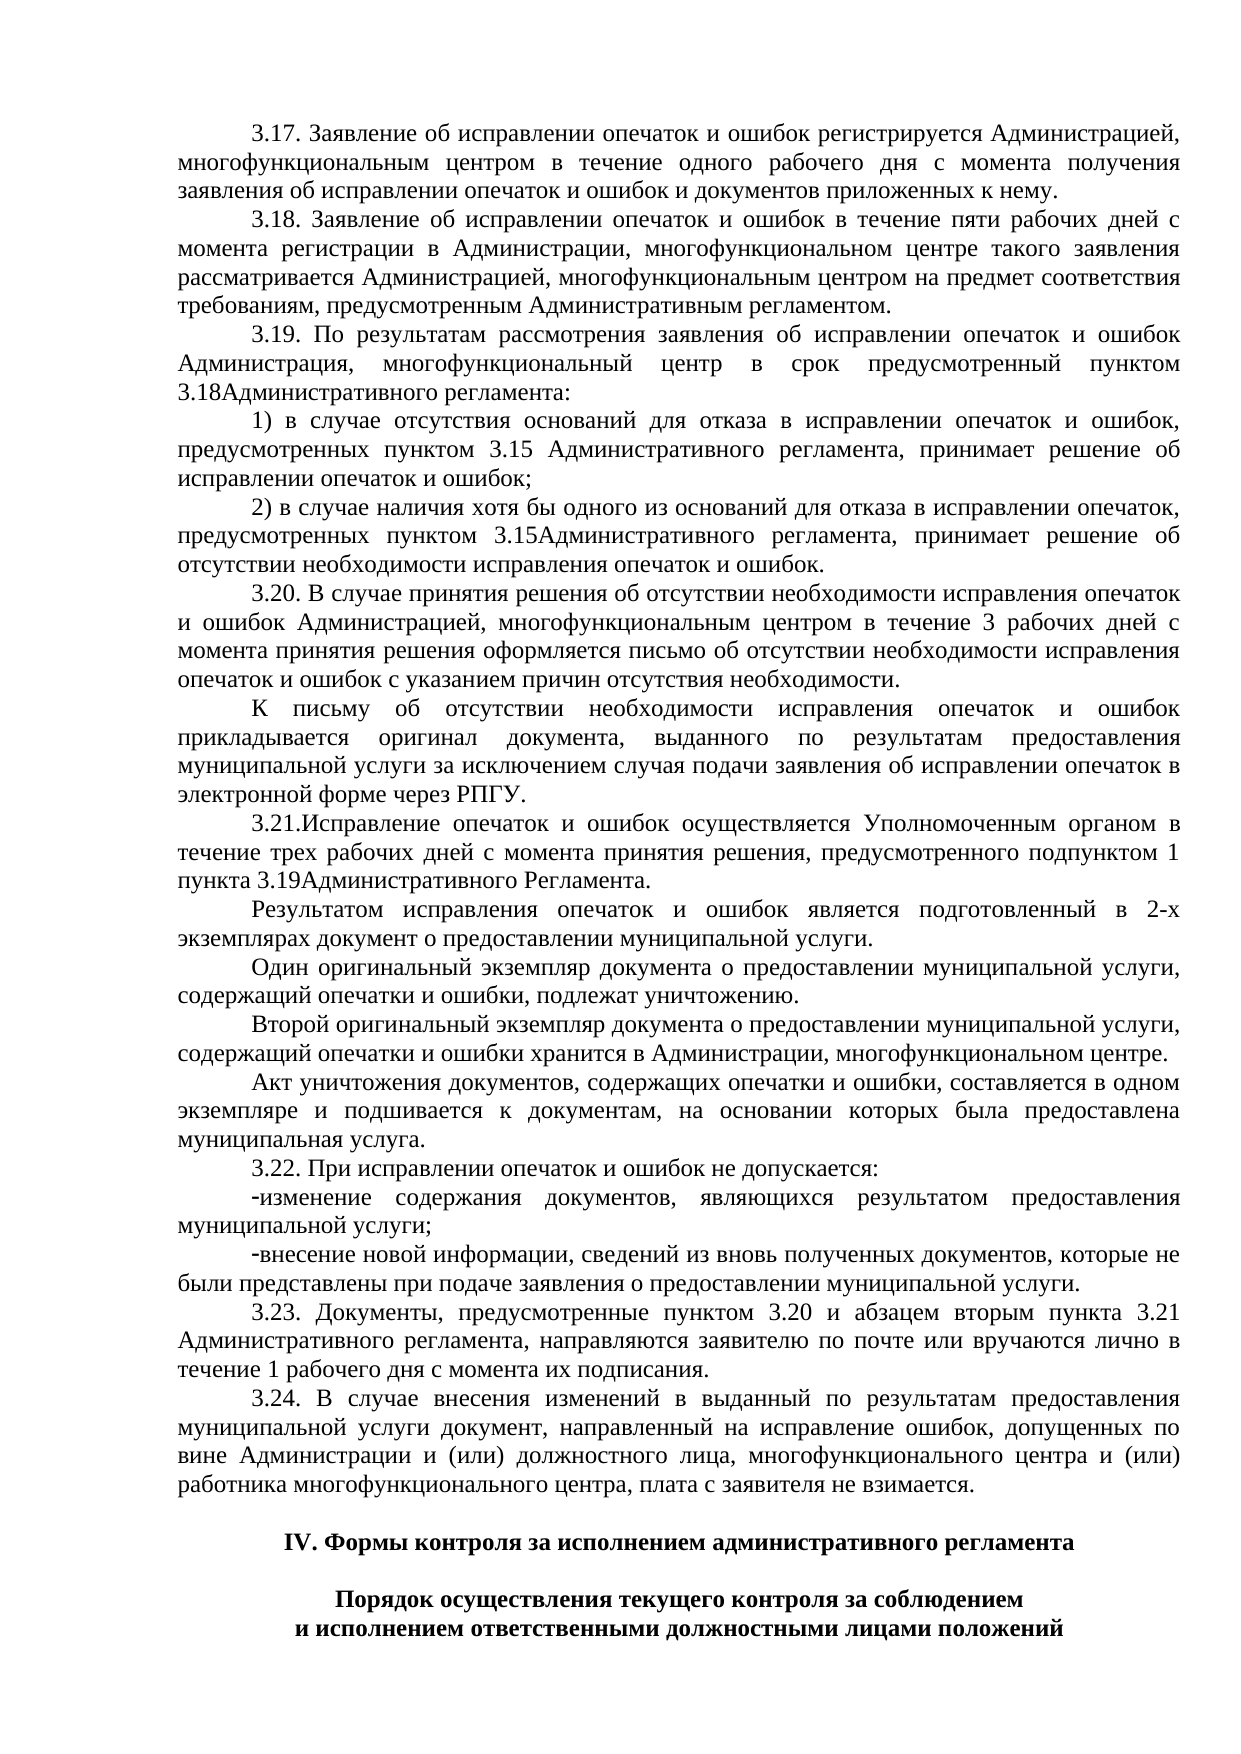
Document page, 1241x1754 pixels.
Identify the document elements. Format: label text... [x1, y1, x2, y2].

text Порядок осуществления текущего контроля за соблюдением [177, 1584, 1181, 1613]
text 3.19. По результатам рассмотрения заявления об исправлении опечаток и ошибок Администрация, многофункциональный центр в срок предусмотренный пунктом 3.18Административного регламента: [177, 319, 1181, 406]
text и исполнением ответственными должностными лицами положений [177, 1613, 1181, 1642]
text изменение содержания документов, являющихся результатом предоставления муниципальной услуги; [177, 1182, 1181, 1239]
text Второй оригинальный экземпляр документа о предоставлении муниципальной услуги, содержащий опечатки и ошибки хранится в Администрации, многофункциональном центре. [177, 1009, 1181, 1067]
text Результатом исправления опечаток и ошибок является подготовленный в 2-х экземплярах документ о предоставлении муниципальной услуги. [177, 894, 1181, 952]
text 3.23. Документы, предусмотренные пунктом 3.20 и абзацем вторым пункта 3.21 Административного регламента, направляются заявителю по почте или вручаются лично в течение 1 рабочего дня с момента их подписания. [177, 1297, 1181, 1383]
text 3.24. В случае внесения изменений в выданный по результатам предоставления муниципальной услуги документ, направленный на исправление ошибок, допущенных по вине Администрации и (или) должностного лица, многофункционального центра и (или) работника многофункционального центра, плата с заявителя не взимается. [177, 1383, 1181, 1498]
text Акт уничтожения документов, содержащих опечатки и ошибки, составляется в одном экземпляре и подшивается к документам, на основании которых была предоставлена муниципальная услуга. [177, 1067, 1181, 1153]
text Один оригинальный экземпляр документа о предоставлении муниципальной услуги, содержащий опечатки и ошибки, подлежат уничтожению. [177, 952, 1181, 1009]
text 3.21.Исправление опечаток и ошибок осуществляется Уполномоченным органом в течение трех рабочих дней с момента принятия решения, предусмотренного подпунктом 1 пункта 3.19Административного Регламента. [177, 808, 1181, 894]
text 1) в случае отсутствия оснований для отказа в исправлении опечаток и ошибок, предусмотренных пунктом 3.15 Административного регламента, принимает решение об исправлении опечаток и ошибок; [177, 406, 1181, 492]
text 2) в случае наличия хотя бы одного из оснований для отказа в исправлении опечаток, предусмотренных пунктом 3.15Административного регламента, принимает решение об отсутствии необходимости исправления опечаток и ошибок. [177, 492, 1181, 578]
text 3.20. В случае принятия решения об отсутствии необходимости исправления опечаток и ошибок Администрацией, многофункциональным центром в течение 3 рабочих дней с момента принятия решения оформляется письмо об отсутствии необходимости исправления опечаток и ошибок с указанием причин отсутствия необходимости. [177, 578, 1181, 693]
text К письму об отсутствии необходимости исправления опечаток и ошибок прикладывается оригинал документа, выданного по результатам предоставления муниципальной услуги за исключением случая подачи заявления об исправлении опечаток в электронной форме через РПГУ. [177, 693, 1181, 808]
text 3.18. Заявление об исправлении опечаток и ошибок в течение пяти рабочих дней с момента регистрации в Администрации, многофункциональном центре такого заявления рассматривается Администрацией, многофункциональным центром на предмет соответствия требованиям, предусмотренным Административным регламентом. [177, 204, 1181, 319]
text 3.17. Заявление об исправлении опечаток и ошибок регистрируется Администрацией, многофункциональным центром в течение одного рабочего дня с момента получения заявления об исправлении опечаток и ошибок и документов приложенных к нему. [177, 118, 1181, 204]
text 3.22. При исправлении опечаток и ошибок не допускается: [177, 1153, 1181, 1182]
text внесение новой информации, сведений из вновь полученных документов, которые не были представлены при подаче заявления о предоставлении муниципальной услуги. [177, 1239, 1181, 1297]
text IV. Формы контроля за исполнением административного регламента [177, 1527, 1181, 1556]
